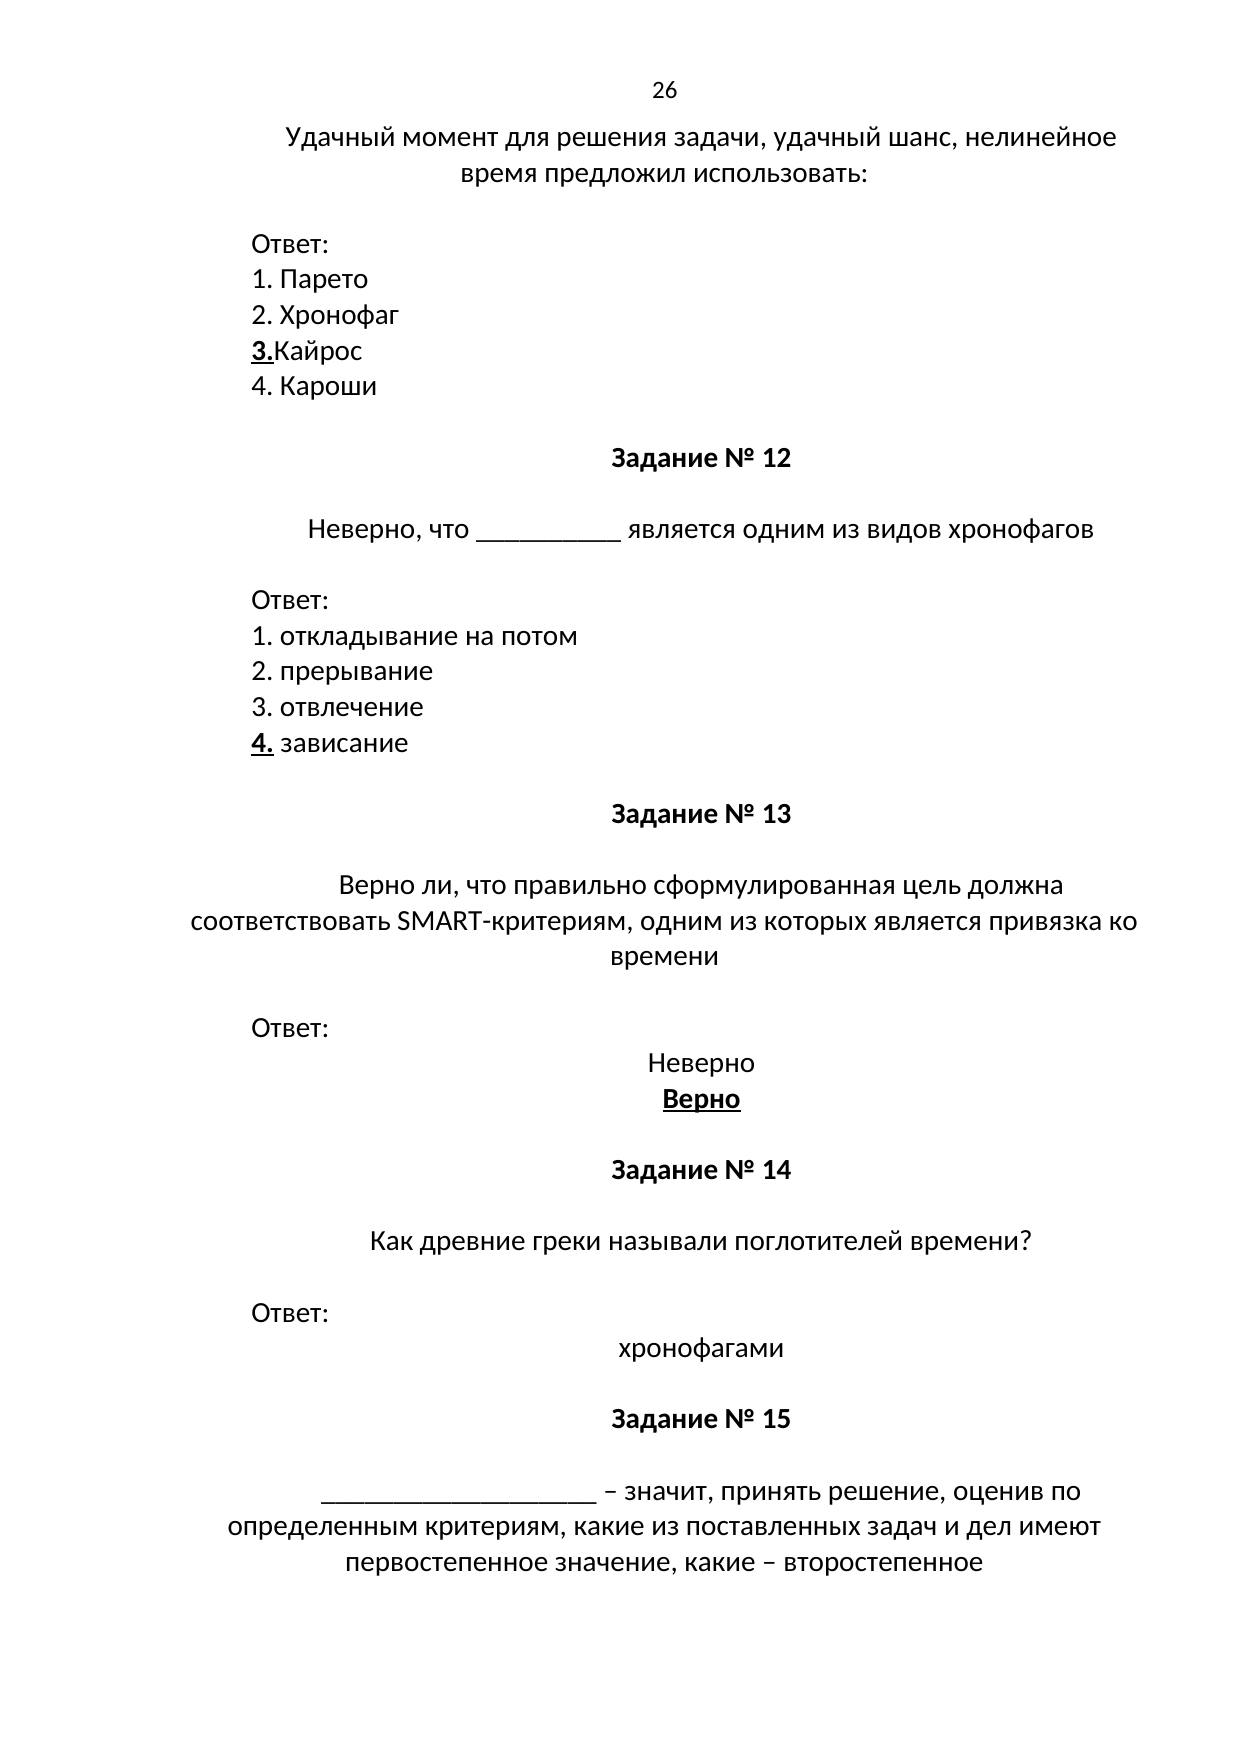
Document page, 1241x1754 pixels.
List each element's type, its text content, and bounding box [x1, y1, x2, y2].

text Как древние греки называли поглотителей времени? [177, 1222, 1152, 1258]
text Неверно, что __________ является одним из видов хронофагов [177, 510, 1152, 546]
text Задание № 12 [177, 439, 1152, 474]
text 2. прерывание [177, 652, 1152, 688]
text хронофагами [177, 1329, 1152, 1365]
text Задание № 14 [177, 1151, 1152, 1187]
text Задание № 15 [177, 1401, 1152, 1436]
text ___________________ – значит, принять решение, оценив по определенным критериям, какие из поставленных задач и дел имеют первостепенное значение, какие – второстепенное [177, 1472, 1152, 1579]
text 4. Кароши [177, 367, 1152, 403]
text Ответ: [177, 225, 1152, 261]
text 1. откладывание на потом [177, 617, 1152, 652]
text Ответ: [177, 581, 1152, 617]
text Удачный момент для решения задачи, удачный шанс, нелинейное время предложил использовать: [177, 118, 1152, 189]
text 3. отвлечение [177, 688, 1152, 724]
text 2. Хронофаг [177, 296, 1152, 332]
text Ответ: [177, 1009, 1152, 1044]
text 1. Парето [177, 261, 1152, 296]
text 3.Кайрос [177, 332, 1152, 367]
text Ответ: [177, 1294, 1152, 1329]
text Задание № 13 [177, 795, 1152, 831]
text Неверно [177, 1044, 1152, 1080]
text Верно ли, что правильно сформулированная цель должна соответствовать SMART-критериям, одним из которых является привязка ко времени [177, 866, 1152, 973]
text 4. зависание [177, 724, 1152, 759]
text Верно [177, 1080, 1152, 1116]
